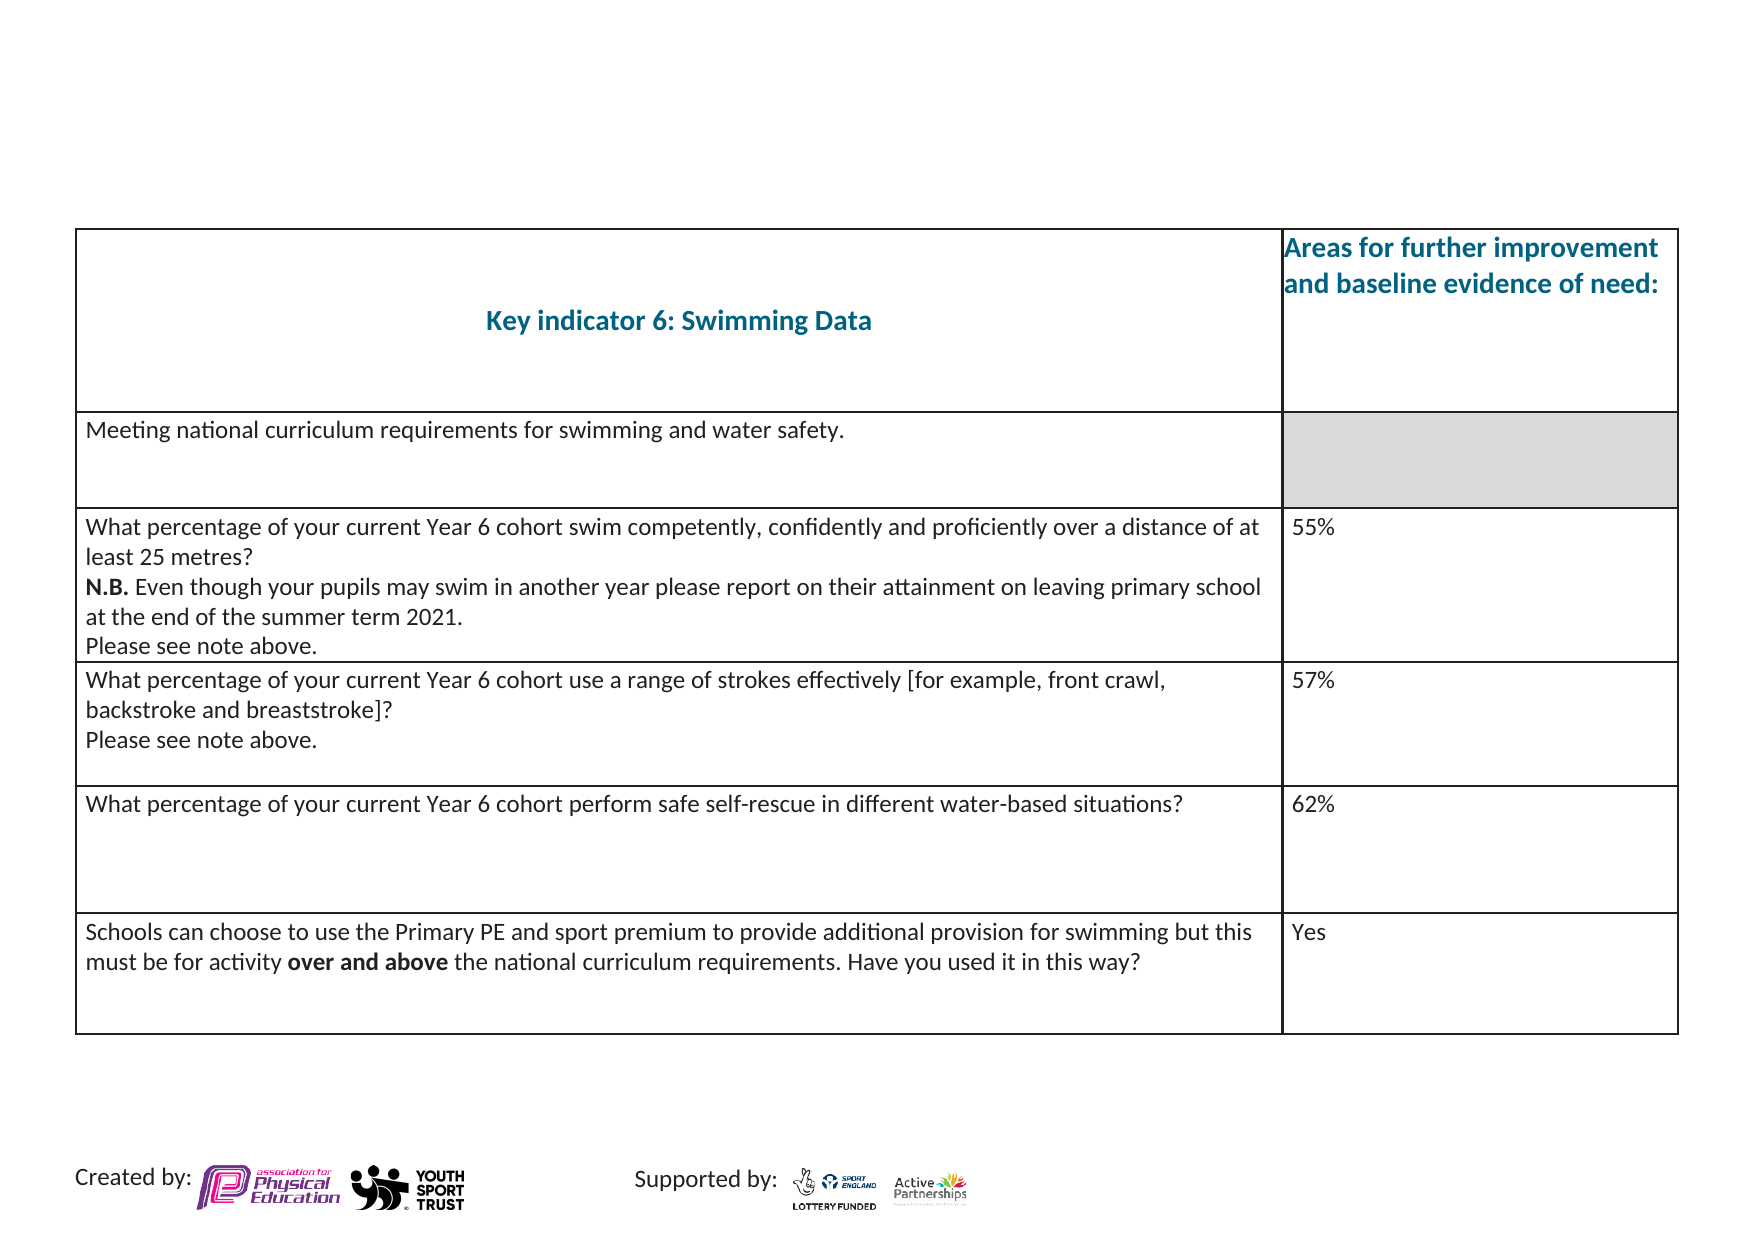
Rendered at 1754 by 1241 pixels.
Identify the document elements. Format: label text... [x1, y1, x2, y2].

table_cell Yes [1284, 914, 1677, 1033]
table_cell What percentage of your current Year 6 cohort perform safe self-rescue in different water-based situations? [77, 787, 1281, 912]
picture [196, 1165, 340, 1210]
table_cell 57% [1284, 663, 1677, 784]
table_cell 55% [1284, 509, 1677, 661]
table_header Areas for further improvement and baseline evidence of need: [1284, 230, 1677, 411]
picture [793, 1168, 876, 1210]
table_cell [1284, 413, 1677, 507]
table_cell What percentage of your current Year 6 cohort swim competently, confidently and proficiently over a distance of at least 25 metres? N.B. Even though your pupils may swim in another year please report on their attainment on leaving primary school at the end of the summer term 2021. Please see note above. [77, 509, 1281, 661]
table_cell Schools can choose to use the Primary PE and sport premium to provide additional provision for swimming but this must be for activity over and above the national curriculum requirements. Have you used it in this way? [77, 914, 1281, 1033]
table_cell What percentage of your current Year 6 cohort use a range of strokes effectively [for example, front crawl, backstroke and breaststroke]? Please see note above. [77, 663, 1281, 784]
picture [350, 1165, 464, 1210]
table_header Key indicator 6: Swimming Data [77, 230, 1281, 411]
table_cell Meeting national curriculum requirements for swimming and water safety. [77, 413, 1281, 507]
table_cell 62% [1284, 787, 1677, 912]
picture [894, 1170, 967, 1206]
